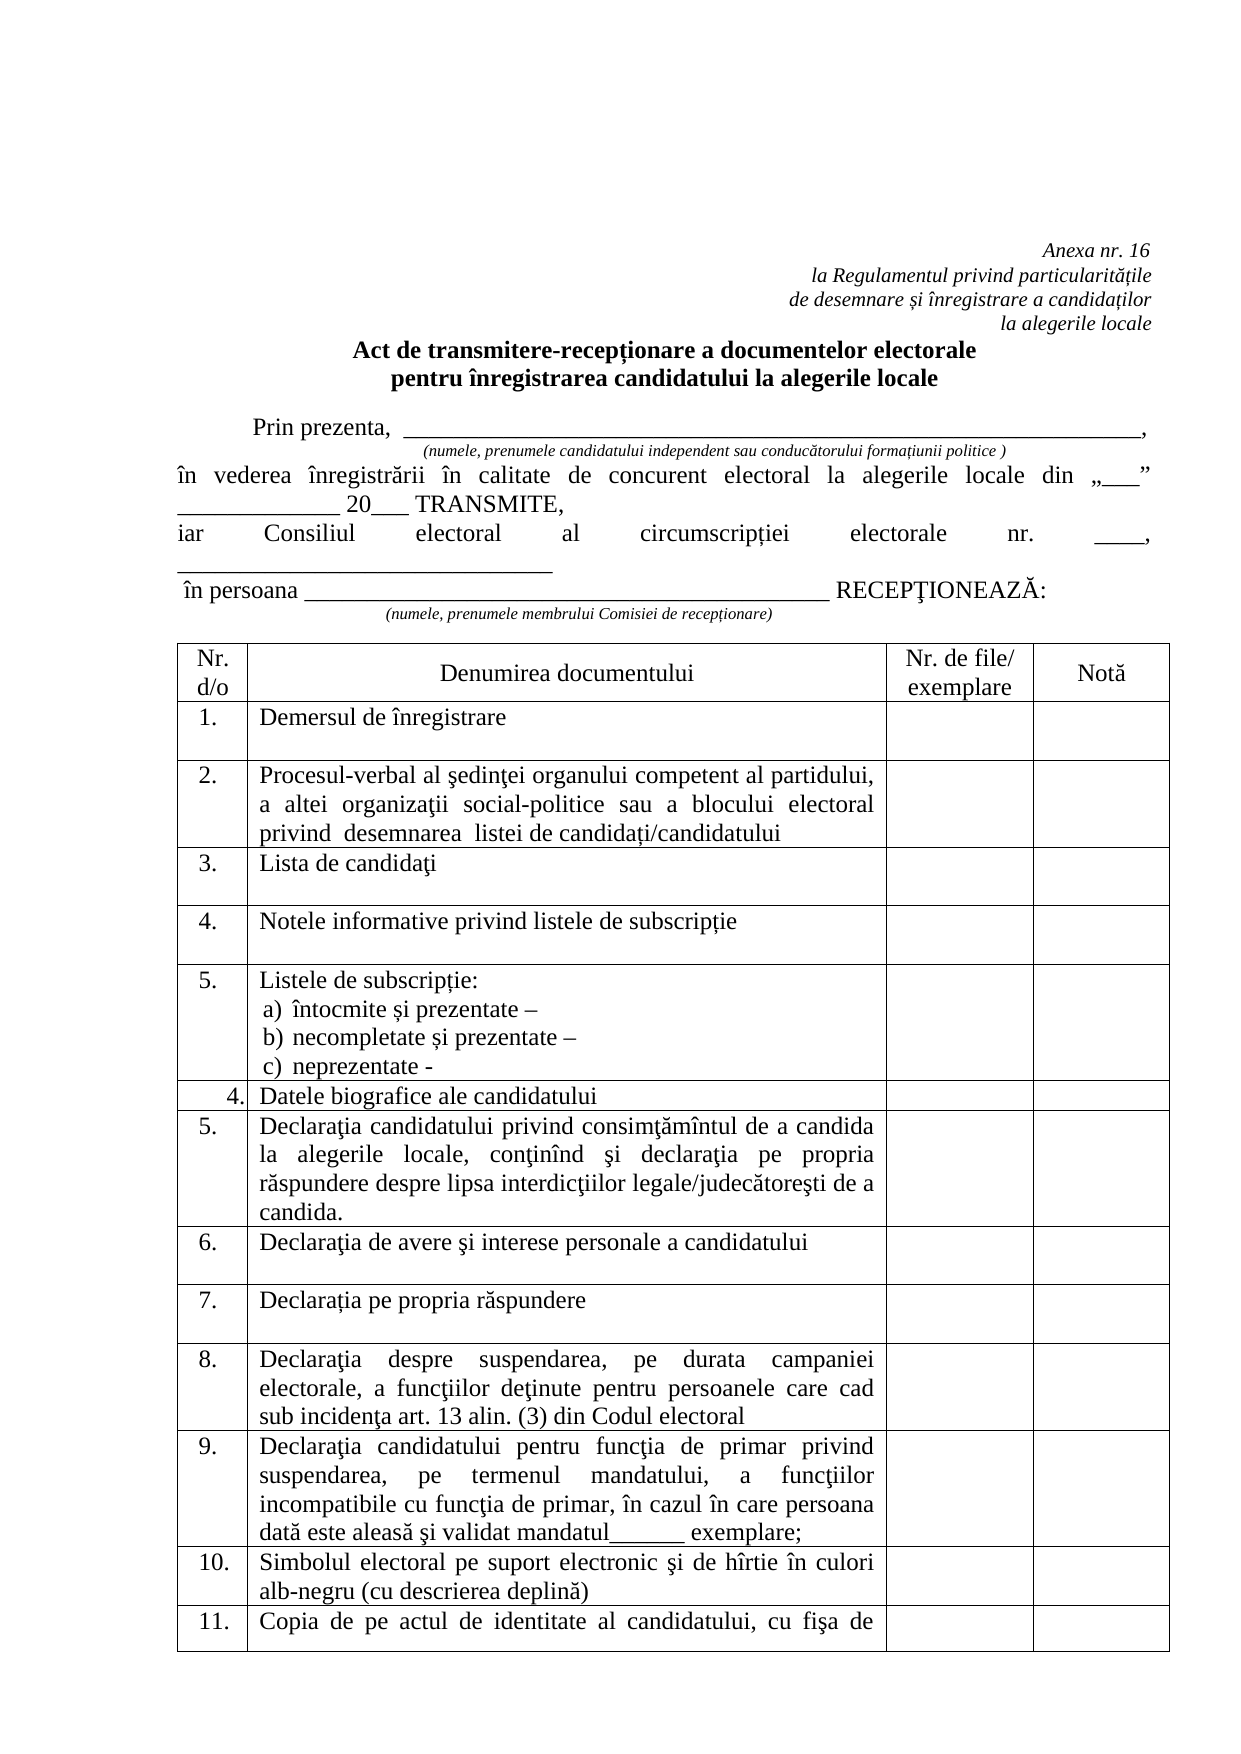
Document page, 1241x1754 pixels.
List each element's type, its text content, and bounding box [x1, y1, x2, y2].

table_cell [1034, 1227, 1169, 1284]
text (numele, prenumele candidatului independent sau conducătorului formațiunii politice ) [177, 441, 1152, 460]
table_cell [178, 1227, 247, 1284]
text în persoana __________________________________________ RECEPŢIONEAZĂ: [177, 575, 1152, 604]
table_cell [887, 848, 1033, 905]
table_cell [887, 906, 1033, 964]
table_cell Declaraţia de avere şi interese personale a candidatului [248, 1227, 886, 1284]
table_cell Listele de subscripție: întocmite și prezentate – necompletate și prezentate – neprezentate - [248, 965, 886, 1080]
table_cell [178, 1344, 247, 1430]
table_cell Declarația pe propria răspundere [248, 1285, 886, 1343]
table_cell Demersul de înregistrare [248, 702, 886, 759]
table_cell [887, 702, 1033, 759]
table_cell [887, 1227, 1033, 1284]
table_cell [1034, 1431, 1169, 1546]
text de desemnare și înregistrare a candidaților [177, 287, 1152, 311]
text în vederea înregistrării în calitate de concurent electoral la alegerile locale din „___” _____________ 20___ TRANSMITE, [177, 460, 1152, 518]
table_cell [178, 761, 247, 847]
table_cell [178, 965, 247, 1080]
table_cell [1034, 1344, 1169, 1430]
text pentru înregistrarea candidatului la alegerile locale [177, 363, 1152, 392]
table_cell [887, 1606, 1033, 1651]
text Anexa nr. 16 [177, 238, 1152, 262]
table_cell Declaraţia candidatului privind consimţămîntul de a candida la alegerile locale, conţinînd şi declaraţia pe propria răspundere despre lipsa interdicţiilor legale/judecătoreşti de a candida. [248, 1111, 886, 1226]
text (numele, prenumele membrului Comisiei de recepționare) [177, 604, 1152, 623]
table_cell [178, 1547, 247, 1605]
table_cell [178, 1081, 247, 1110]
table_cell [887, 1285, 1033, 1343]
table_cell [887, 1081, 1033, 1110]
table_cell [178, 1111, 247, 1226]
table_cell [178, 1431, 247, 1546]
text iar Consiliul electoral al circumscripției electorale nr. ____, ______________________________ [177, 518, 1152, 575]
table_cell [1034, 1081, 1169, 1110]
table_cell Declaraţia candidatului pentru funcţia de primar privind suspendarea, pe termenul mandatului, a funcţiilor incompatibile cu funcţia de primar, în cazul în care persoana dată este aleasă şi validat mandatul______ exemplare; [248, 1431, 886, 1546]
table_cell [1034, 702, 1169, 759]
table_cell [1034, 906, 1169, 964]
table_cell [887, 761, 1033, 847]
table_cell [178, 848, 247, 905]
table_header Nr. de file/ exemplare [887, 644, 1033, 701]
table_header Notă [1034, 644, 1169, 701]
table_cell [1034, 848, 1169, 905]
table_cell [1034, 1547, 1169, 1605]
table_header Denumirea documentului [248, 644, 886, 701]
table_cell [1034, 965, 1169, 1080]
table_cell [887, 1547, 1033, 1605]
table_cell Datele biografice ale candidatului [248, 1081, 886, 1110]
table_cell [178, 702, 247, 759]
table_cell Procesul-verbal al şedinţei organului competent al partidului, a altei organizaţii social-politice sau a blocului electoral privind desemnarea listei de candidați/candidatului [248, 761, 886, 847]
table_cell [248, 1606, 886, 1651]
text Prin prezenta, ___________________________________________________________, [177, 412, 1152, 441]
table_cell Simbolul electoral pe suport electronic şi de hîrtie în culori alb-negru (cu descrierea deplină) [248, 1547, 886, 1605]
table_cell [1034, 761, 1169, 847]
table_cell [887, 965, 1033, 1080]
table_cell Declaraţia despre suspendarea, pe durata campaniei electorale, a funcţiilor deţinute pentru persoanele care cad sub incidenţa art. 13 alin. (3) din Codul electoral [248, 1344, 886, 1430]
table_cell [887, 1344, 1033, 1430]
text la alegerile locale [177, 311, 1152, 335]
table_header Nr. d/o [178, 644, 247, 701]
table_cell [887, 1431, 1033, 1546]
table_cell [1034, 1606, 1169, 1651]
table_cell [178, 1285, 247, 1343]
table_cell [178, 1606, 247, 1651]
table_cell [887, 1111, 1033, 1226]
table_cell [178, 906, 247, 964]
text la Regulamentul privind particularitățile [177, 262, 1152, 287]
text Act de transmitere-recepționare a documentelor electorale [177, 335, 1152, 363]
table_cell [1034, 1285, 1169, 1343]
table_cell Lista de candidaţi [248, 848, 886, 905]
table_cell Notele informative privind listele de subscripție [248, 906, 886, 964]
table_cell [1034, 1111, 1169, 1226]
